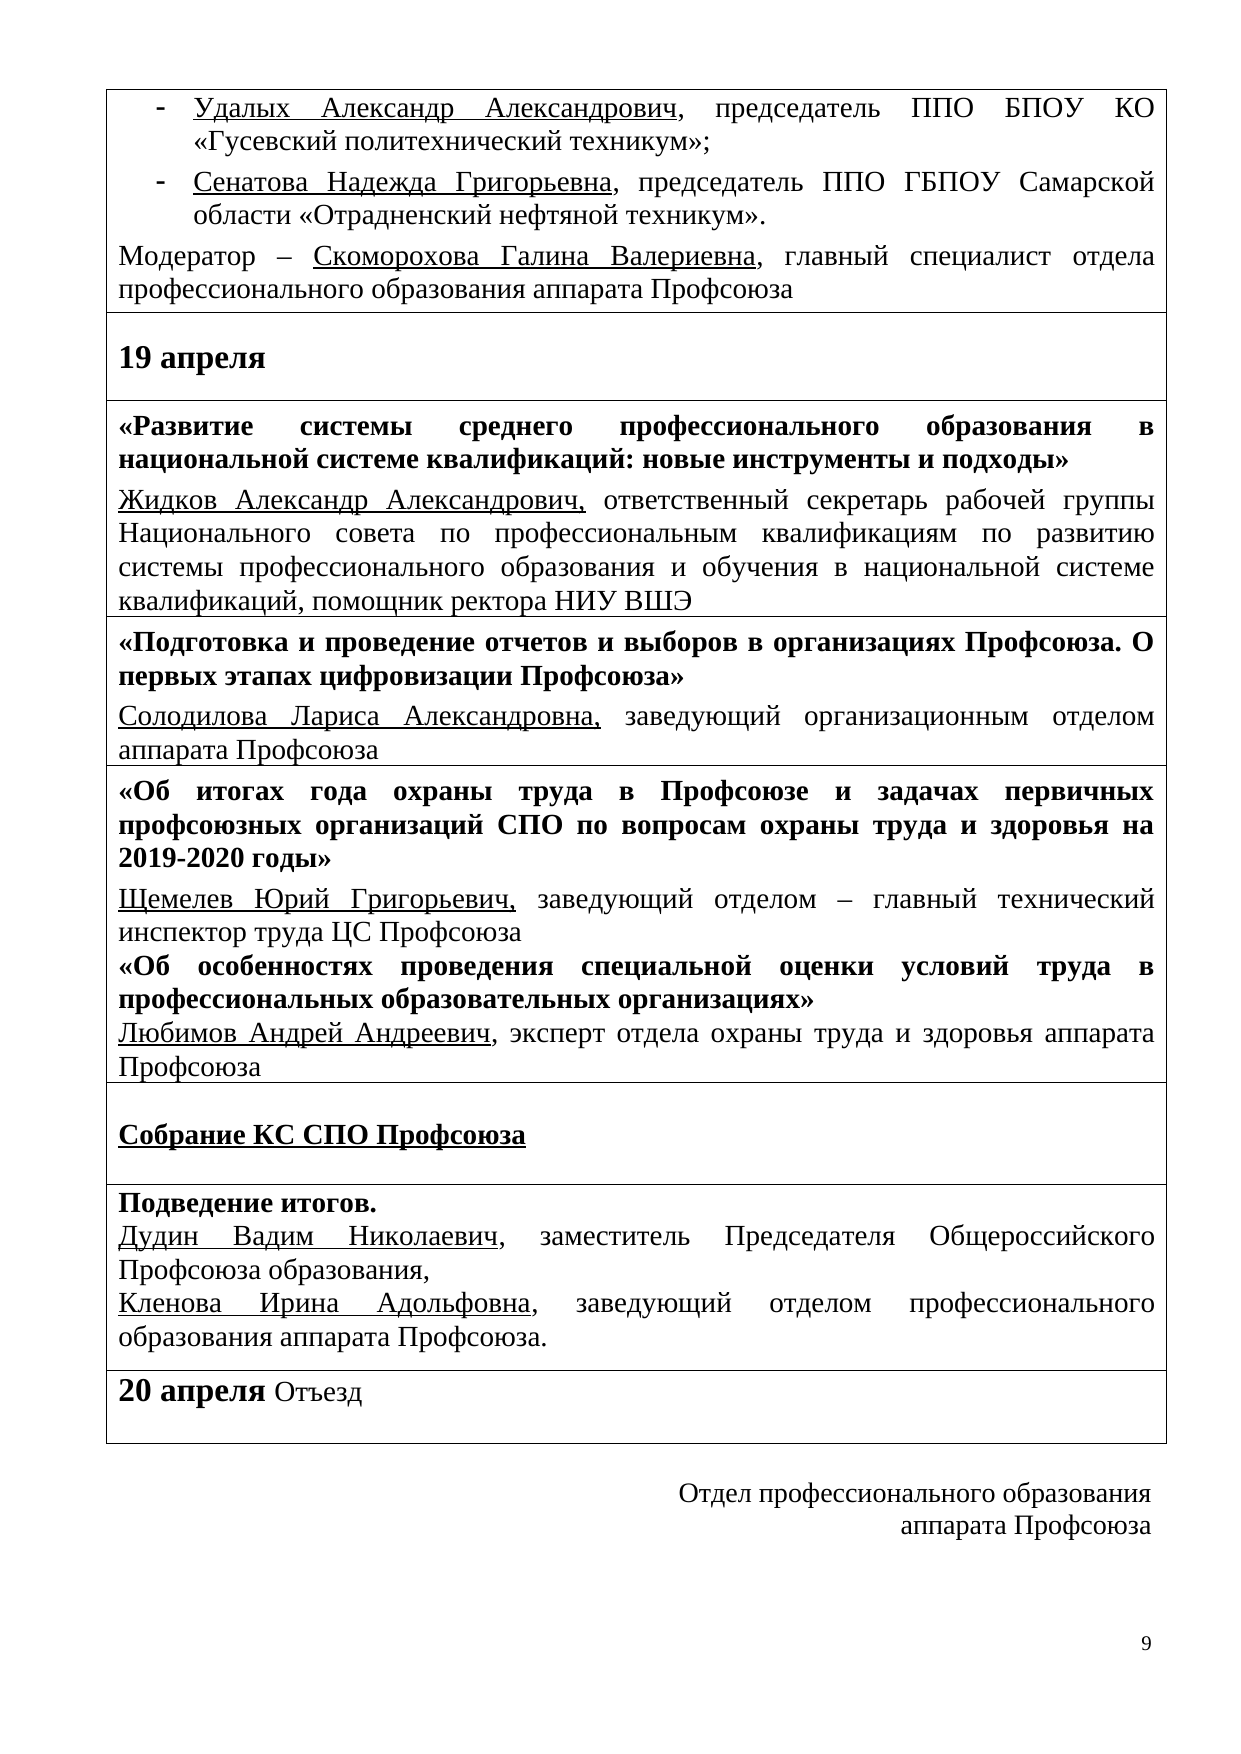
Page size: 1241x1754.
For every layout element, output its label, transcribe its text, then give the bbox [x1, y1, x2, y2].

table_cell Собрание КС СПО Профсоюза [107, 1083, 1166, 1184]
table_cell 19 апреля [107, 313, 1166, 400]
table_cell Подведение итогов. Дудин Вадим Николаевич, заместитель Председателя Общероссийского Профсоюза образования, Кленова Ирина Адольфовна, заведующий отделом профессионального образования аппарата Профсоюза. [107, 1185, 1166, 1370]
text Отдел профессионального образования [118, 1476, 1152, 1508]
table_cell «Об итогах года охраны труда в Профсоюзе и задачах первичных профсоюзных организаций СПО по вопросам охраны труда и здоровья на 2019-2020 годы» Щемелев Юрий Григорьевич, заведующий отделом – главный технический инспектор труда ЦС Профсоюза «Об особенностях проведения специальной оценки условий труда в профессиональных образовательных организациях» Любимов Андрей Андреевич, эксперт отдела охраны труда и здоровья аппарата Профсоюза [107, 766, 1166, 1082]
table_cell «Подготовка и проведение отчетов и выборов в организациях Профсоюза. О первых этапах цифровизации Профсоюза» Солодилова Лариса Александровна, заведующий организационным отделом аппарата Профсоюза [107, 617, 1166, 765]
table_cell «Развитие системы среднего профессионального образования в национальной системе квалификаций: новые инструменты и подходы» Жидков Александр Александрович, ответственный секретарь рабочей группы Национального совета по профессиональным квалификациям по развитию системы профессионального образования и обучения в национальной системе квалификаций, помощник ректора НИУ ВШЭ [107, 401, 1166, 616]
text аппарата Профсоюза [118, 1508, 1152, 1541]
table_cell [107, 90, 1166, 312]
table_cell 20 апреля Отъезд [107, 1371, 1166, 1443]
